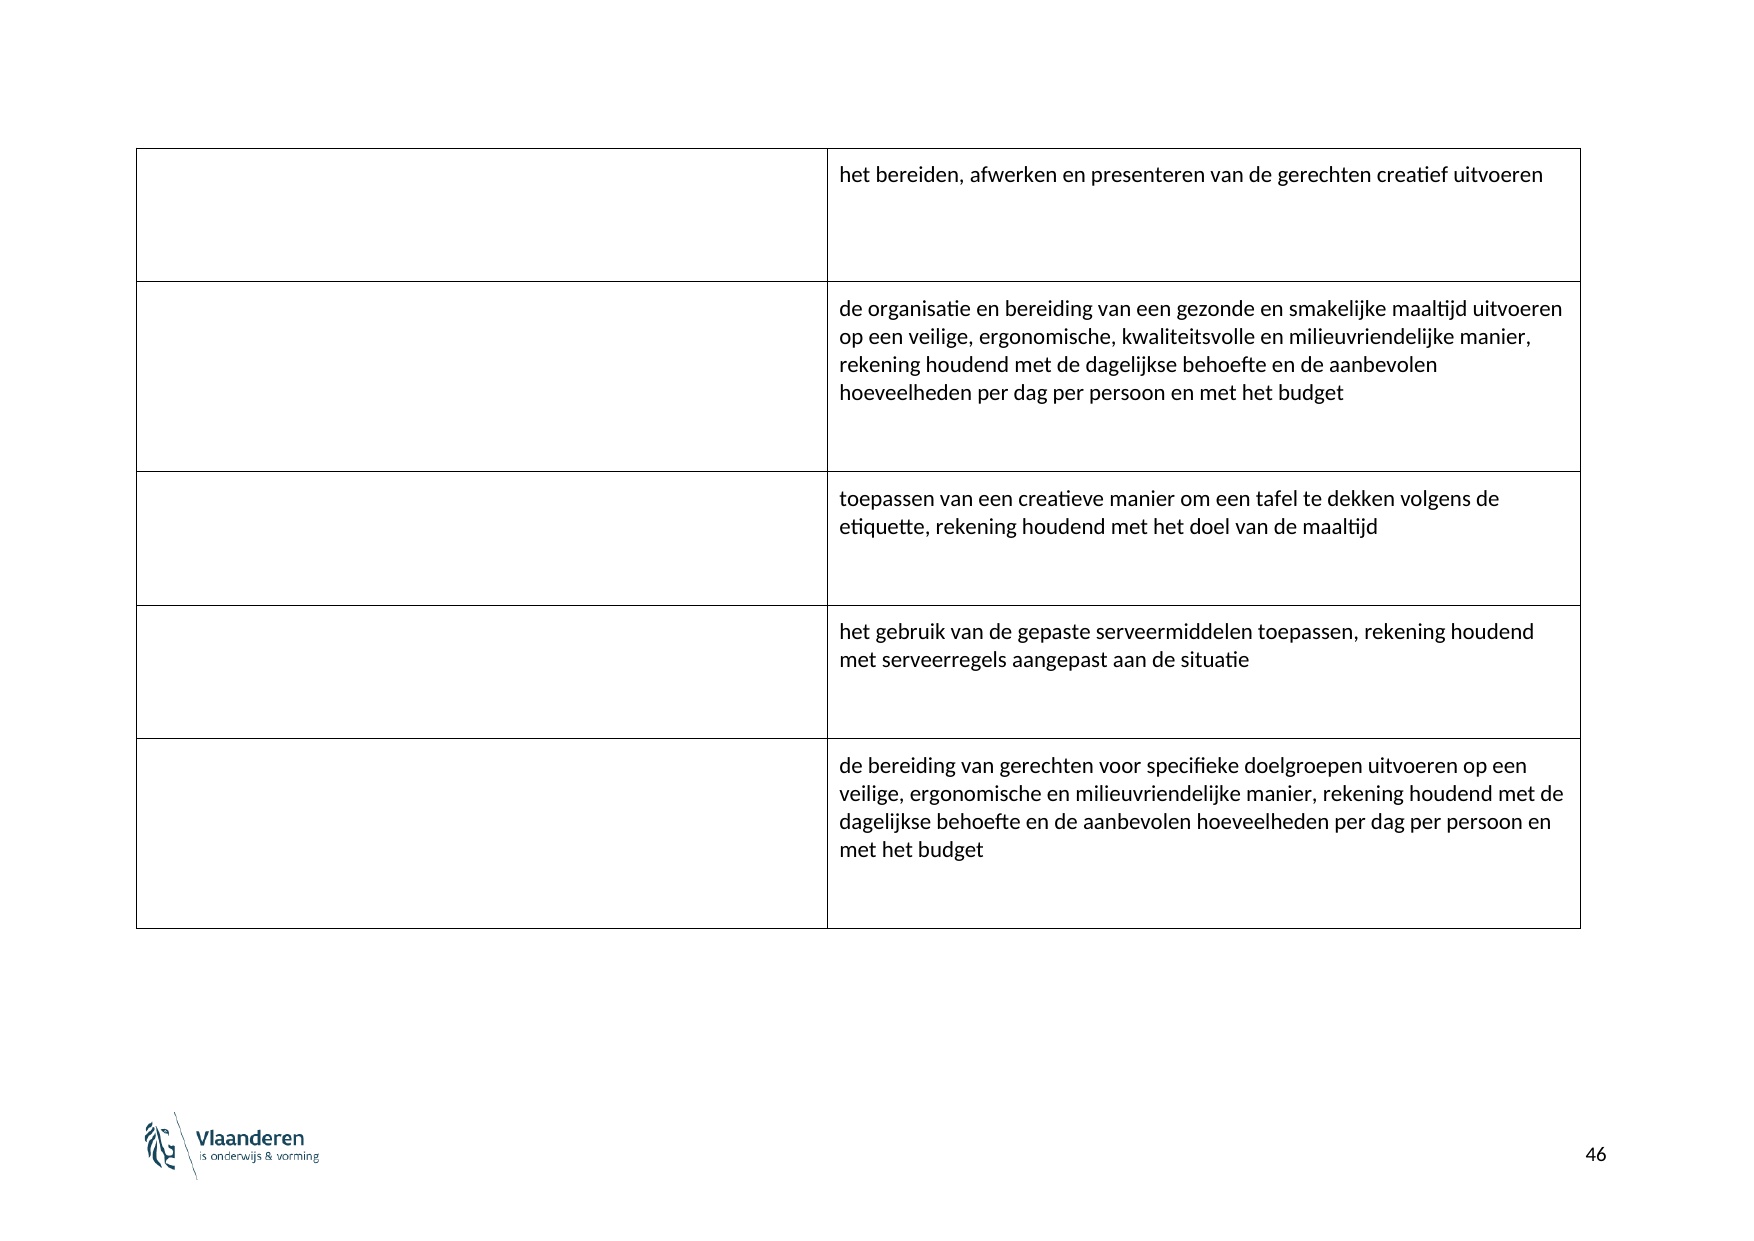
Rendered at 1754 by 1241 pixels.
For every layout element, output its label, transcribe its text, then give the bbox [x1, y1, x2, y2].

table_cell het bereiden, afwerken en presenteren van de gerechten creatief uitvoeren [828, 149, 1580, 281]
table_cell [137, 282, 827, 471]
picture [144, 1112, 327, 1180]
table_cell het gebruik van de gepaste serveermiddelen toepassen, rekening houdend met serveerregels aangepast aan de situatie [828, 606, 1580, 738]
table_cell [137, 472, 827, 604]
table_cell [137, 606, 827, 738]
table_cell de bereiding van gerechten voor specifieke doelgroepen uitvoeren op een veilige, ergonomische en milieuvriendelijke manier, rekening houdend met de dagelijkse behoefte en de aanbevolen hoeveelheden per dag per persoon en met het budget [828, 739, 1580, 928]
table_cell toepassen van een creatieve manier om een tafel te dekken volgens de etiquette, rekening houdend met het doel van de maaltijd [828, 472, 1580, 604]
table_cell [137, 149, 827, 281]
table_cell [137, 739, 827, 928]
table_cell de organisatie en bereiding van een gezonde en smakelijke maaltijd uitvoeren op een veilige, ergonomische, kwaliteitsvolle en milieuvriendelijke manier, rekening houdend met de dagelijkse behoefte en de aanbevolen hoeveelheden per dag per persoon en met het budget [828, 282, 1580, 471]
